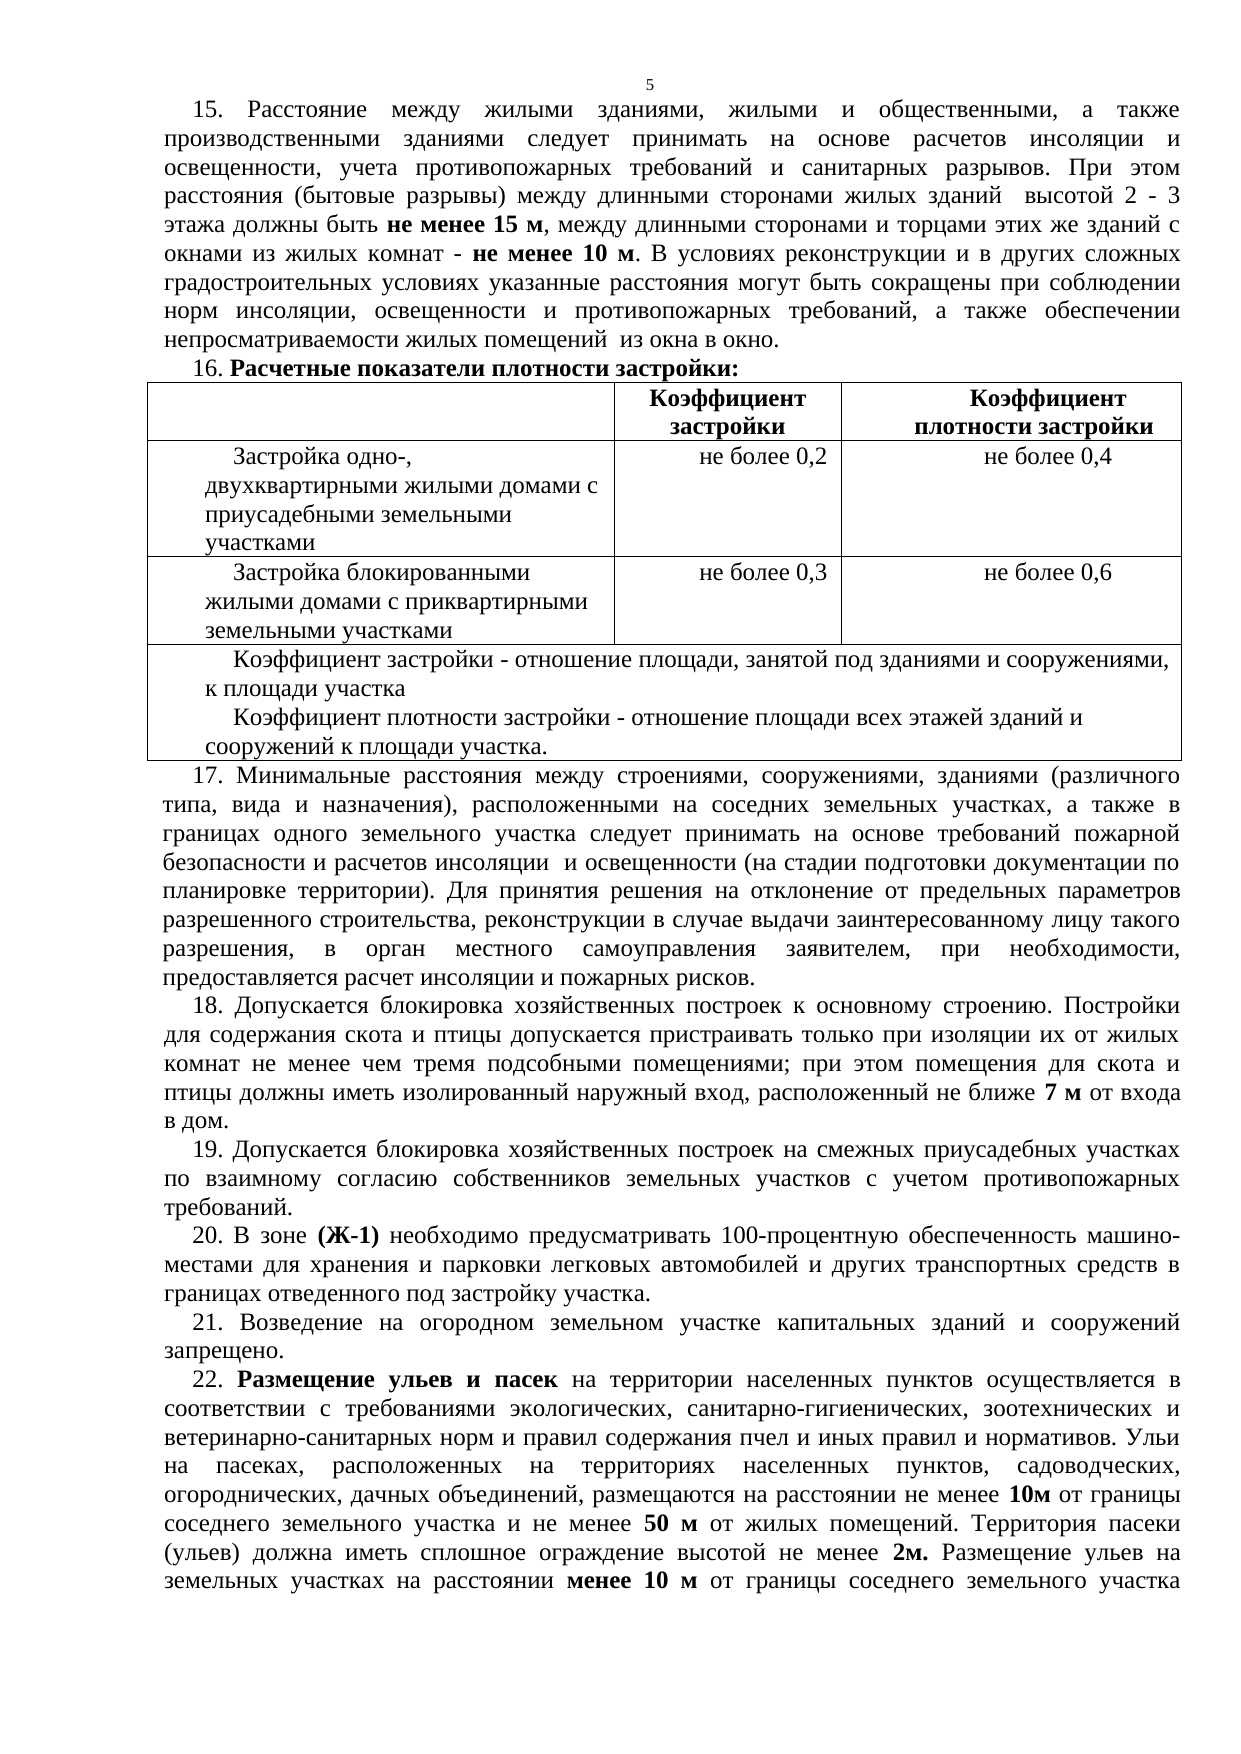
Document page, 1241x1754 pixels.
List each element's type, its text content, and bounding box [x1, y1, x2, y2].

table_header Коэффициент застройки [615, 383, 841, 440]
table_header Коэффициент плотности застройки [842, 383, 1181, 440]
table_cell Застройка блокированными жилыми домами с приквартирными земельными участками [148, 557, 614, 643]
table_cell Застройка одно-, двухквартирными жилыми домами с приусадебными земельными участками [148, 441, 614, 556]
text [164, 1364, 1181, 1594]
text 16. Расчетные показатели плотности застройки: [164, 353, 1181, 382]
table_header [148, 383, 614, 440]
text 19. Допускается блокировка хозяйственных построек на смежных приусадебных участках по взаимному согласию собственников земельных участков с учетом противопожарных требований. [164, 1134, 1181, 1221]
table_cell не более 0,6 [842, 557, 1181, 643]
text 21. Возведение на огородном земельном участке капитальных зданий и сооружений запрещено. [164, 1307, 1181, 1364]
text 17. Минимальные расстояния между строениями, сооружениями, зданиями (различного типа, вида и назначения), расположенными на соседних земельных участках, а также в границах одного земельного участка следует принимать на основе требований пожарной безопасности и расчетов инсоляции и освещенности (на стадии подготовки документации по планировке территории). Для принятия решения на отклонение от предельных параметров разрешенного строительства, реконструкции в случае выдачи заинтересованному лицу такого разрешения, в орган местного самоуправления заявителем, при необходимости, предоставляется расчет инсоляции и пожарных рисков. [162, 761, 1181, 991]
text 20. В зоне (Ж-1) необходимо предусматривать 100-процентную обеспеченность машино- местами для хранения и парковки легковых автомобилей и других транспортных средств в границах отведенного под застройку участка. [164, 1221, 1181, 1307]
text 18. Допускается блокировка хозяйственных построек к основному строению. Постройки для содержания скота и птицы допускается пристраивать только при изоляции их от жилых комнат не менее чем тремя подсобными помещениями; при этом помещения для скота и птицы должны иметь изолированный наружный вход, расположенный не ближе от входа в дом. [164, 991, 1181, 1134]
table_cell не более 0,3 [615, 557, 841, 643]
table_cell не более 0,2 [615, 441, 841, 556]
table_cell не более 0,4 [842, 441, 1181, 556]
table_cell Коэффициент застройки - отношение площади, занятой под зданиями и сооружениями, к площади участка Коэффициент плотности застройки - отношение площади всех этажей зданий и сооружений к площади участка. [148, 645, 1181, 759]
text 15. Расстояние между жилыми зданиями, жилыми и общественными, а также производственными зданиями следует принимать на основе расчетов инсоляции и освещенности, учета противопожарных требований и санитарных разрывов. При этом расстояния (бытовые разрывы) между длинными сторонами жилых зданий высотой 2 - 3 этажа должны быть не менее , между длинными сторонами и торцами этих же зданий с окнами из жилых комнат - не менее . В условиях реконструкции и в других сложных градостроительных условиях указанные расстояния могут быть сокращены при соблюдении норм инсоляции, освещенности и противопожарных требований, а также обеспечении непросматриваемости жилых помещений из окна в окно. [164, 94, 1181, 353]
